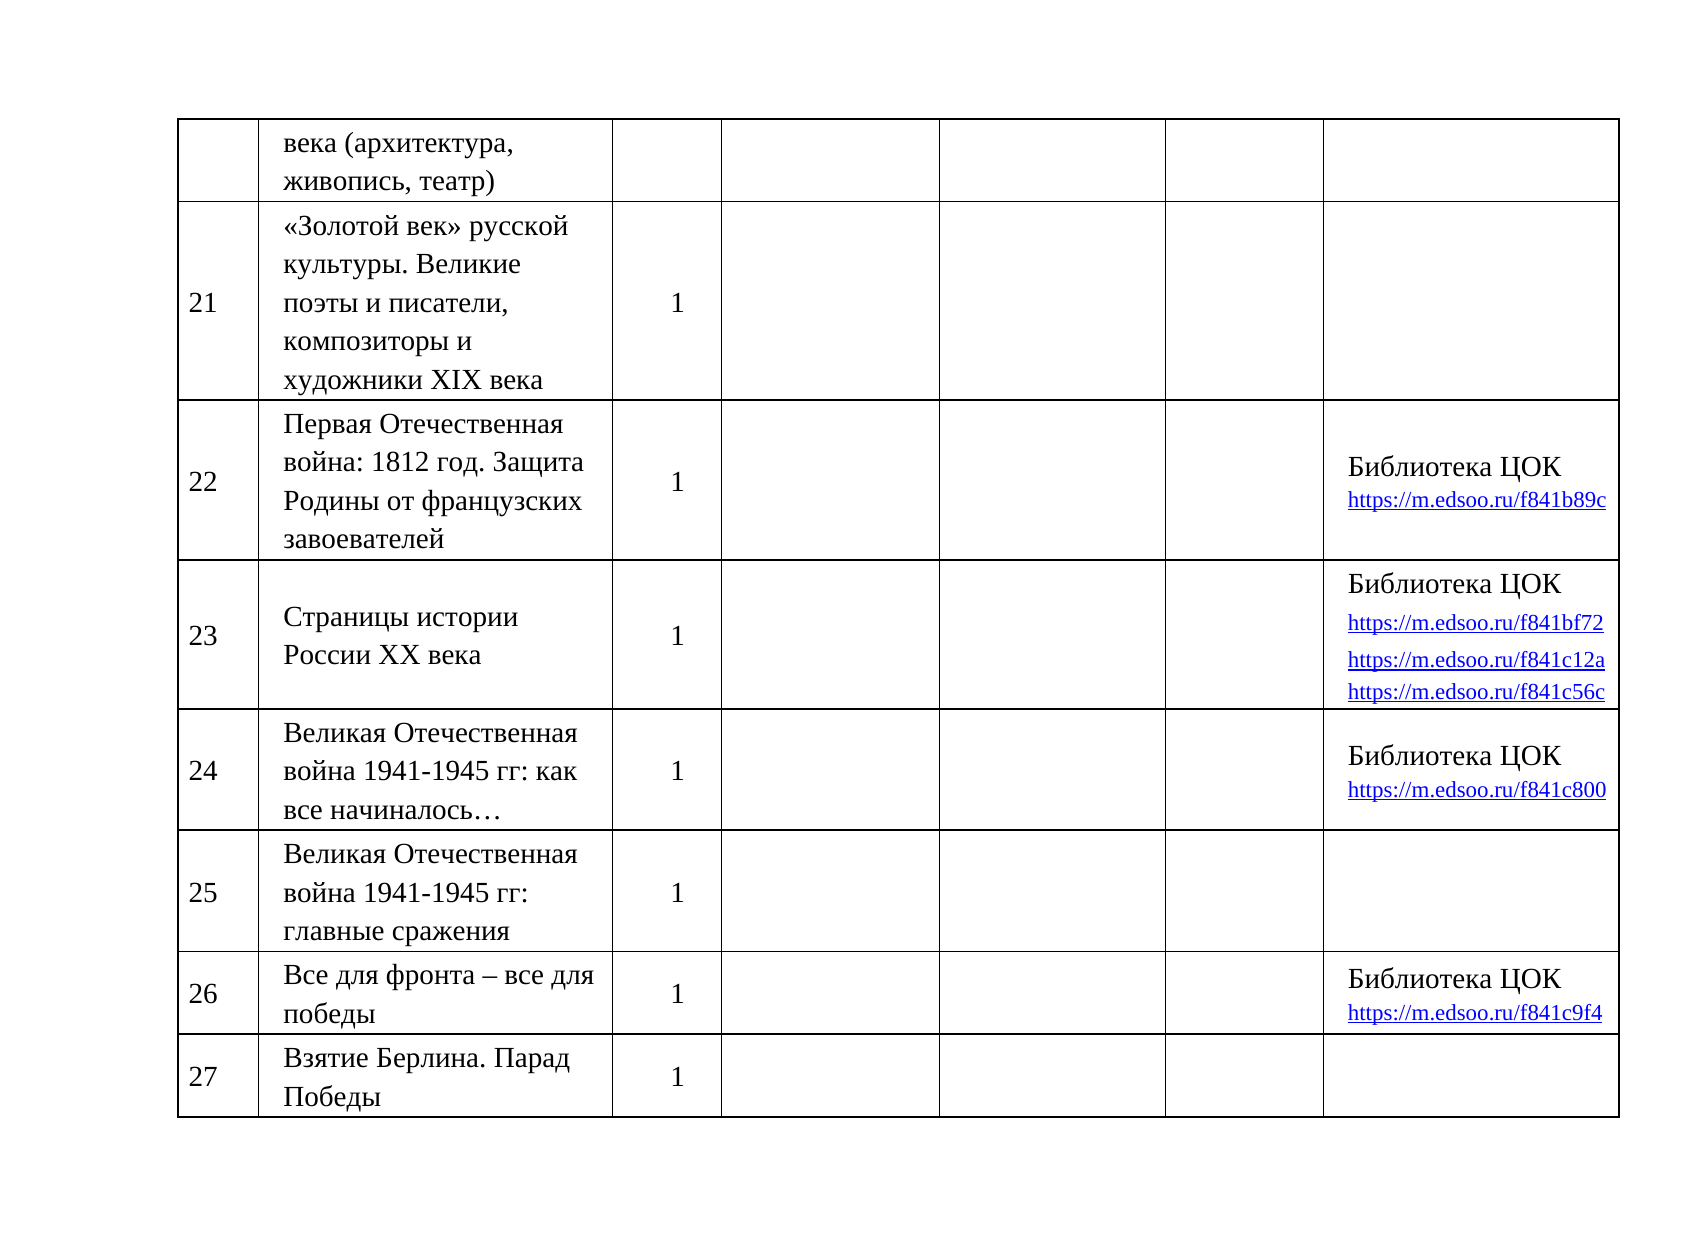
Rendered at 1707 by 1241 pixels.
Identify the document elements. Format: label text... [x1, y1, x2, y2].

table_cell Первая Отечественная война: 1812 год. Защита Родины от французских завоевателей [259, 401, 612, 559]
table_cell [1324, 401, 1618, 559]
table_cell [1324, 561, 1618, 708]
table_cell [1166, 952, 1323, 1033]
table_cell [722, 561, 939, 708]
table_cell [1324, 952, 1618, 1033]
table_cell [722, 401, 939, 559]
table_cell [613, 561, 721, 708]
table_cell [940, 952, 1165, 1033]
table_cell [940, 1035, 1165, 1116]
table_cell [1324, 202, 1618, 399]
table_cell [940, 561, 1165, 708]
table_cell 1 [613, 202, 721, 399]
table_cell 1 [613, 401, 721, 559]
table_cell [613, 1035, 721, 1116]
table_cell 1 [613, 120, 721, 201]
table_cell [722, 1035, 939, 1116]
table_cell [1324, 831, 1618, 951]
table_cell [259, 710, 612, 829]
table_cell [1166, 202, 1323, 399]
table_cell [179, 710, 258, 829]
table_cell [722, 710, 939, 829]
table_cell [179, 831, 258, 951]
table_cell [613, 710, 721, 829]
table_cell [1166, 401, 1323, 559]
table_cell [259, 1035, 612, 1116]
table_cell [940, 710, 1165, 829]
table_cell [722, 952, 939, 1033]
table_cell [940, 202, 1165, 399]
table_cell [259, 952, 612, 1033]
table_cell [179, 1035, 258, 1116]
table_cell [940, 401, 1165, 559]
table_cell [1324, 120, 1618, 201]
table_cell 20 [179, 120, 258, 201]
table_cell [722, 120, 939, 201]
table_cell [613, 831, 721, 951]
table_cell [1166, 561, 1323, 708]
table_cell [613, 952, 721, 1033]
table_cell 21 [179, 202, 258, 399]
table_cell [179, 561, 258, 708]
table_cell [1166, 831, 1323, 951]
table_cell [940, 120, 1165, 201]
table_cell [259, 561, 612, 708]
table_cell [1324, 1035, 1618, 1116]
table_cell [259, 120, 612, 201]
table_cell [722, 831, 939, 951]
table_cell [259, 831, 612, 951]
table_cell «Золотой век» русской культуры. Великие поэты и писатели, композиторы и художники XIX века [259, 202, 612, 399]
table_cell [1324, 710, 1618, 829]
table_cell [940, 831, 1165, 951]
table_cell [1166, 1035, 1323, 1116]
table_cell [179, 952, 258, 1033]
table_cell [1166, 120, 1323, 201]
table_cell 22 [179, 401, 258, 559]
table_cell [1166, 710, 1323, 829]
table_cell [722, 202, 939, 399]
